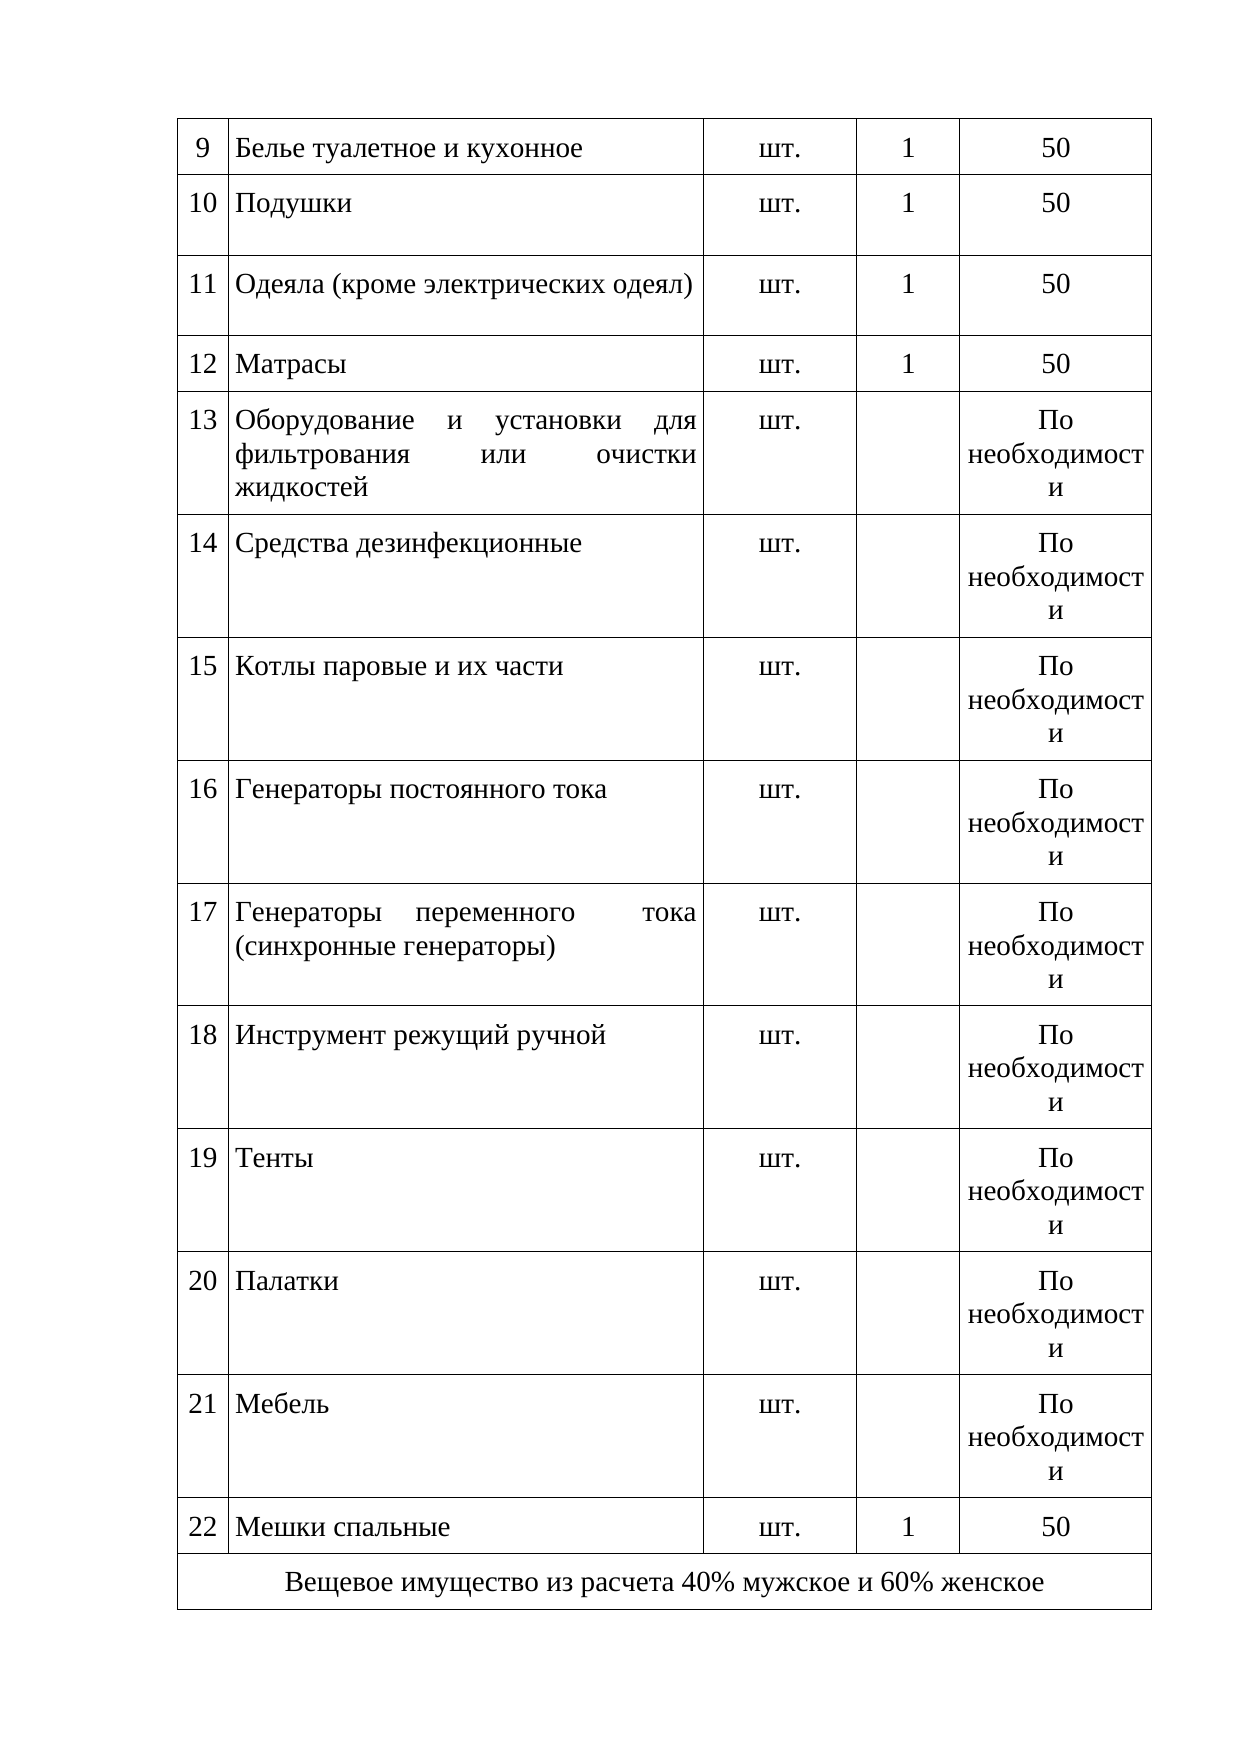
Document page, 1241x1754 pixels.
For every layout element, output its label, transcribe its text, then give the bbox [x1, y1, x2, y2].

table_cell шт. [704, 119, 856, 174]
table_cell 13 [178, 392, 228, 514]
table_cell 50 [960, 119, 1151, 174]
table_cell По необходимости [960, 884, 1151, 1005]
table_cell По необходимости [960, 761, 1151, 882]
table_cell 12 [178, 336, 228, 391]
table_cell 1 [857, 256, 959, 335]
table_cell [857, 1252, 959, 1374]
table_cell 16 [178, 761, 228, 882]
table_cell 15 [178, 638, 228, 759]
table_cell [857, 1129, 959, 1251]
table_cell [857, 761, 959, 882]
table_cell шт. [704, 884, 856, 1005]
table_cell шт. [704, 1498, 856, 1553]
table_cell 50 [960, 1498, 1151, 1553]
table_cell 50 [960, 256, 1151, 335]
table_cell [857, 1375, 959, 1497]
table_cell шт. [704, 175, 856, 254]
table_cell шт. [704, 336, 856, 391]
table_cell 1 [857, 175, 959, 254]
table_cell Тенты [229, 1129, 703, 1251]
table_cell Средства дезинфекционные [229, 515, 703, 637]
table_cell [857, 1006, 959, 1128]
table_cell 1 [857, 1498, 959, 1553]
table_cell шт. [704, 1375, 856, 1497]
table_cell шт. [704, 1006, 856, 1128]
table_cell По необходимости [960, 638, 1151, 759]
table_cell По необходимости [960, 1252, 1151, 1374]
table_cell 11 [178, 256, 228, 335]
table_cell По необходимости [960, 1375, 1151, 1497]
table_cell шт. [704, 515, 856, 637]
table_cell [857, 515, 959, 637]
table_cell Палатки [229, 1252, 703, 1374]
table_cell Мебель [229, 1375, 703, 1497]
table_cell Вещевое имущество из расчета 40% мужское и 60% женское [178, 1554, 1151, 1609]
table_cell 18 [178, 1006, 228, 1128]
table_cell Матрасы [229, 336, 703, 391]
table_cell шт. [704, 1252, 856, 1374]
table_cell шт. [704, 761, 856, 882]
table_cell 10 [178, 175, 228, 254]
table_cell Одеяла (кроме электрических одеял) [229, 256, 703, 335]
table_cell Инструмент режущий ручной [229, 1006, 703, 1128]
table_cell По необходимости [960, 1129, 1151, 1251]
table_cell 21 [178, 1375, 228, 1497]
table_cell 1 [857, 336, 959, 391]
table_cell 9 [178, 119, 228, 174]
table_cell 20 [178, 1252, 228, 1374]
table_cell По необходимости [960, 392, 1151, 514]
table_cell Подушки [229, 175, 703, 254]
table_cell шт. [704, 392, 856, 514]
table_cell Генераторы переменного тока (синхронные генераторы) [229, 884, 703, 1005]
table_cell 22 [178, 1498, 228, 1553]
table_cell По необходимости [960, 515, 1151, 637]
table_cell Белье туалетное и кухонное [229, 119, 703, 174]
table_cell шт. [704, 1129, 856, 1251]
table_cell Оборудование и установки для фильтрования или очистки жидкостей [229, 392, 703, 514]
table_cell шт. [704, 256, 856, 335]
table_cell По необходимости [960, 1006, 1151, 1128]
table_cell шт. [704, 638, 856, 759]
table_cell 50 [960, 175, 1151, 254]
table_cell [857, 884, 959, 1005]
table_cell 50 [960, 336, 1151, 391]
table_cell 1 [857, 119, 959, 174]
table_cell 14 [178, 515, 228, 637]
table_cell 17 [178, 884, 228, 1005]
table_cell Генераторы постоянного тока [229, 761, 703, 882]
table_cell [857, 638, 959, 759]
table_cell Котлы паровые и их части [229, 638, 703, 759]
table_cell Мешки спальные [229, 1498, 703, 1553]
table_cell 19 [178, 1129, 228, 1251]
table_cell [857, 392, 959, 514]
